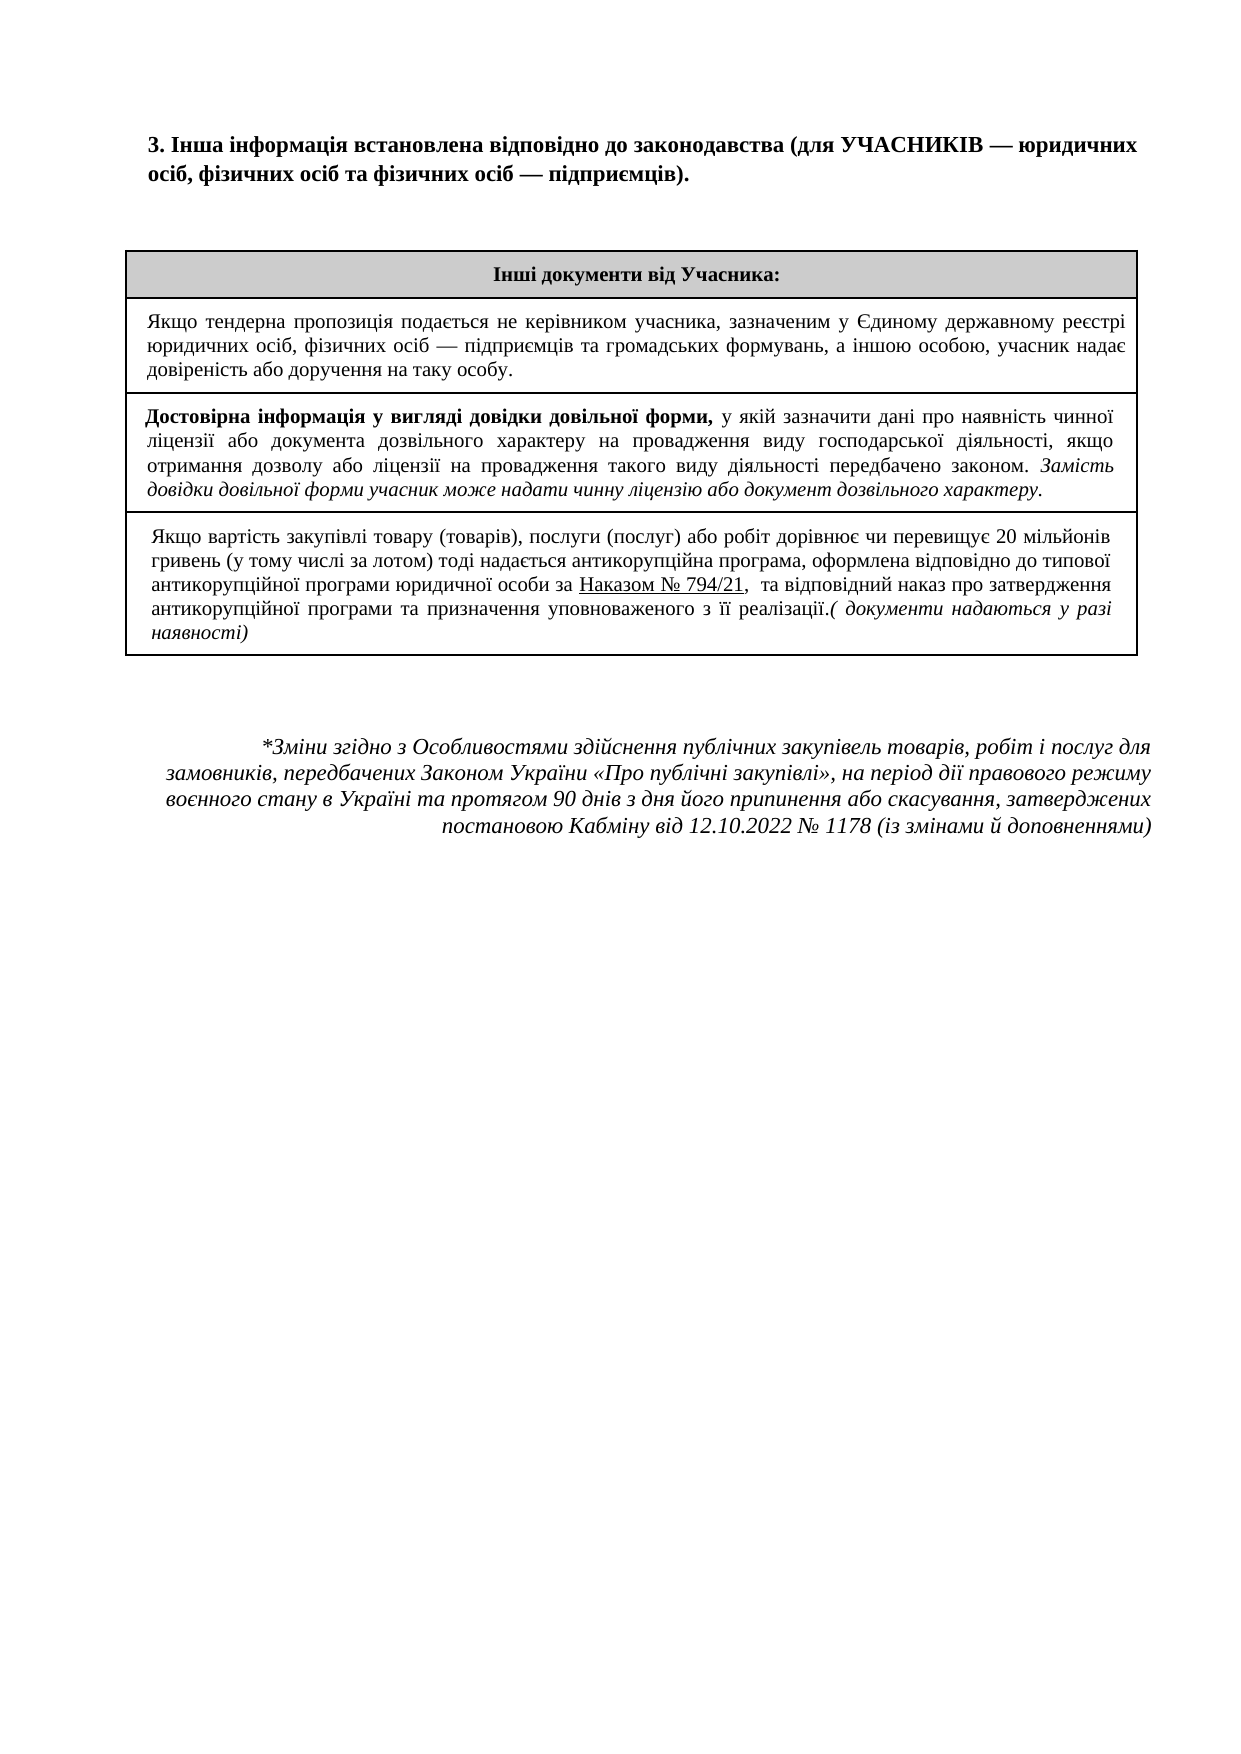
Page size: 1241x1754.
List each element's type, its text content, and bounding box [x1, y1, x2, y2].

table_cell Якщо тендерна пропозиція подається не керівником учасника, зазначеним у Єдиному державному реєстрі юридичних осіб, фізичних осіб — підприємців та громадських формувань, а іншою особою, учасник надає довіреність або доручення на таку особу. [127, 299, 1136, 392]
table_header Інші документи від Учасника: [127, 252, 1136, 297]
text *Зміни згідно з Особливостями здійснення публічних закупівель товарів, робіт і послуг для замовників, передбачених Законом України «Про публічні закупівлі», на період дії правового режиму воєнного стану в Україні та протягом 90 днів з дня його припинення або скасування, затверджених постановою Кабміну від 12.10.2022 № 1178 (із змінами й доповненнями) [148, 733, 1152, 838]
table_cell Якщо вартість закупівлі товару (товарів), послуги (послуг) або робіт дорівнює чи перевищує 20 мільйонів гривень (у тому числі за лотом) тоді надається антикорупційна програма, оформлена відповідно до типової антикорупційної програми юридичної особи за Наказом № 794/21, та відповідний наказ про затвердження антикорупційної програми та призначення уповноваженого з її реалізації.( документи надаються у разі наявності) [127, 513, 1136, 654]
table_cell Достовірна інформація у вигляді довідки довільної форми, у якій зазначити дані про наявність чинної ліцензії або документа дозвільного характеру на провадження виду господарської діяльності, якщо отримання дозволу або ліцензії на провадження такого виду діяльності передбачено законом. Замість довідки довільної форми учасник може надати чинну ліцензію або документ дозвільного характеру. [127, 394, 1136, 511]
text 3. Інша інформація встановлена відповідно до законодавства (для УЧАСНИКІВ — юридичних осіб, фізичних осіб та фізичних осіб — підприємців). [148, 131, 1152, 186]
